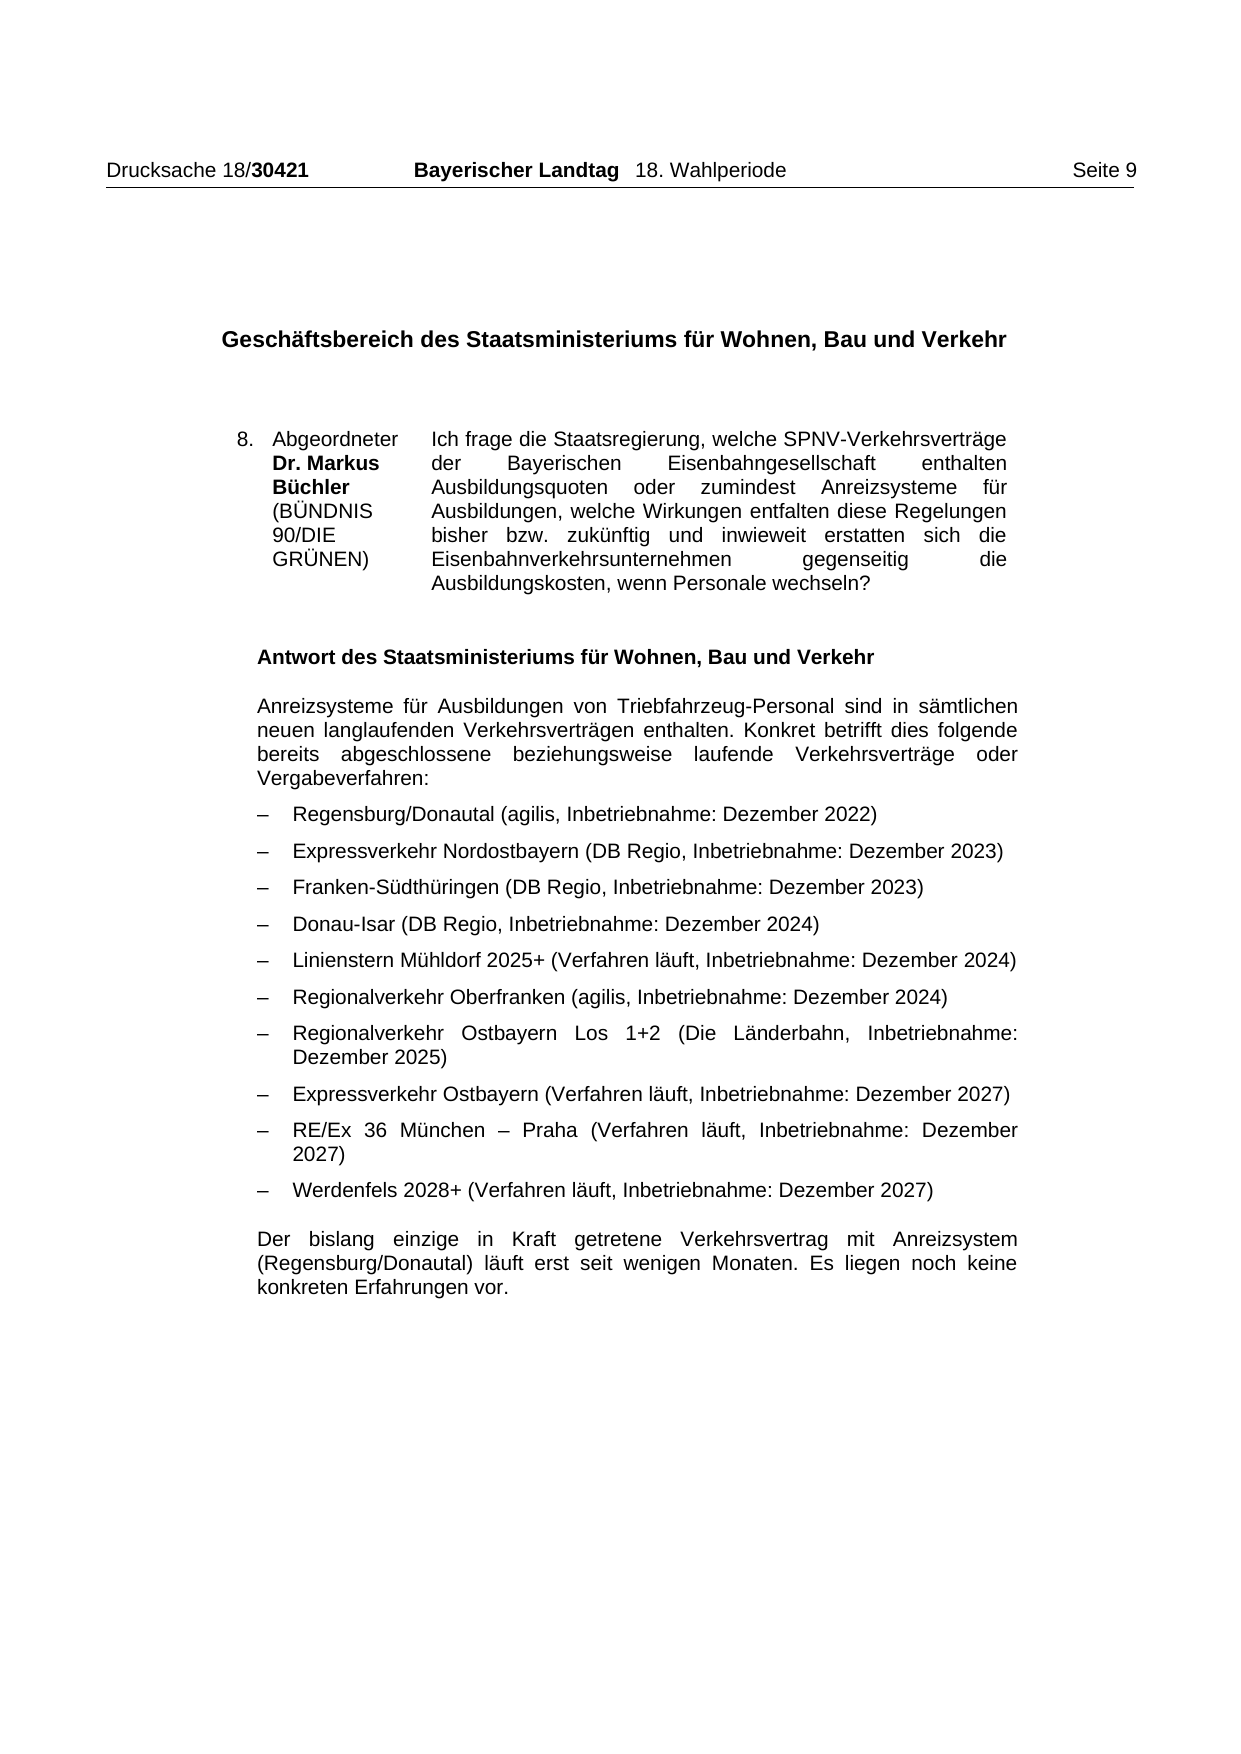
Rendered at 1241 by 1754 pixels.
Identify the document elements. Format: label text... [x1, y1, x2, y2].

list Regensburg/Donautal (agilis, Inbetriebnahme: Dezember 2022) [257, 802, 1019, 826]
table_header Ich frage die Staatsregierung, welche SPNV-Verkehrsverträge der Bayerischen Eisenbahngesellschaft enthalten Ausbildungsquoten oder zumindest Anreizsysteme für Ausbildungen, welche Wirkungen entfalten diese Regelungen bisher bzw. zukünftig und inwieweit erstatten sich die Eisenbahnverkehrsunternehmen gegenseitig die Ausbildungskosten, wenn Personale wechseln? [420, 352, 1019, 595]
text Geschäftsbereich des Staatsministeriums für Wohnen, Bau und Verkehr [221, 326, 1019, 352]
list Expressverkehr Ostbayern (Verfahren läuft, Inbetriebnahme: Dezember 2027) [257, 1081, 1019, 1105]
table_header Abgeordneter Dr. Markus Büchler (BÜNDNIS 90/DIE GRÜNEN) [225, 352, 420, 595]
list Regionalverkehr Oberfranken (agilis, Inbetriebnahme: Dezember 2024) [257, 984, 1019, 1008]
list Regionalverkehr Ostbayern Los 1+2 (Die Länderbahn, Inbetriebnahme: Dezember 2025) [257, 1021, 1019, 1069]
list Werdenfels 2028+ (Verfahren läuft, Inbetriebnahme: Dezember 2027) [257, 1178, 1019, 1202]
list Linienstern Mühldorf 2025+ (Verfahren läuft, Inbetriebnahme: Dezember 2024) [257, 948, 1019, 972]
text Anreizsysteme für Ausbildungen von Triebfahrzeug-Personal sind in sämtlichen neuen langlaufenden Verkehrsverträgen enthalten. Konkret betrifft dies folgende bereits abgeschlossene beziehungsweise laufende Verkehrsverträge oder Vergabeverfahren: [257, 694, 1019, 790]
text Der bislang einzige in Kraft getretene Verkehrsvertrag mit Anreizsystem (Regensburg/Donautal) läuft erst seit wenigen Monaten. Es liegen noch keine konkreten Erfahrungen vor. [257, 1227, 1019, 1299]
list Expressverkehr Nordostbayern (DB Regio, Inbetriebnahme: Dezember 2023) [257, 839, 1019, 863]
list Franken-Südthüringen (DB Regio, Inbetriebnahme: Dezember 2023) [257, 875, 1019, 899]
list Donau-Isar (DB Regio, Inbetriebnahme: Dezember 2024) [257, 912, 1019, 936]
text Antwort des Staatsministeriums für Wohnen, Bau und Verkehr [257, 645, 1019, 669]
list RE/Ex 36 München – Praha (Verfahren läuft, Inbetriebnahme: Dezember 2027) [257, 1118, 1019, 1166]
